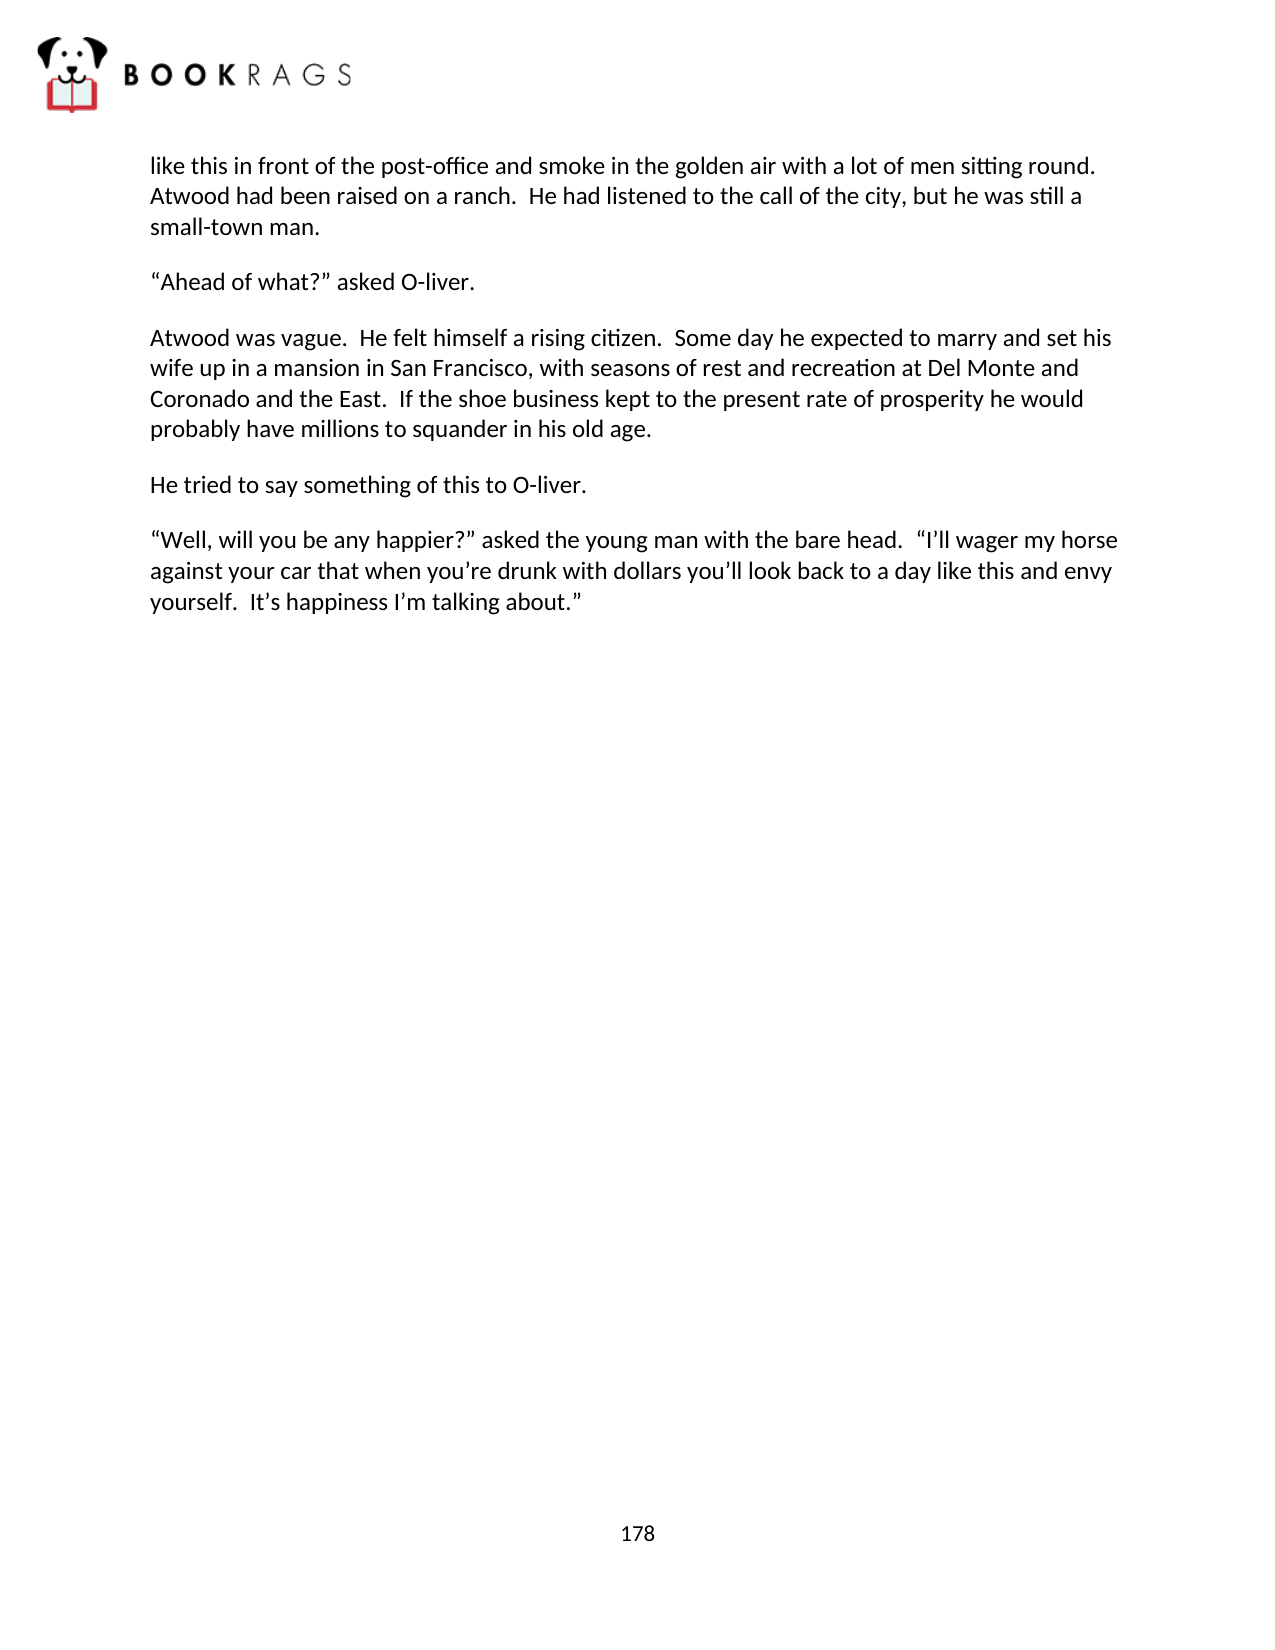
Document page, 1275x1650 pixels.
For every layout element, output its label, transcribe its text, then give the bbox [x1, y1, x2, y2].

picture [37, 37, 351, 113]
text “Ahead of what?” asked O-liver. [150, 267, 1125, 297]
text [150, 150, 1125, 242]
text “Well, will you be any happier?” asked the young man with the bare head. “I’ll wager my horse against your car that when you’re drunk with dollars you’ll look back to a day like this and envy yourself. It’s happiness I’m talking about.” [150, 525, 1125, 616]
text He tried to say something of this to O-liver. [150, 469, 1125, 500]
text Atwood was vague. He felt himself a rising citizen. Some day he expected to marry and set his wife up in a mansion in San Francisco, with seasons of rest and recreation at Del Monte and Coronado and the East. If the shoe business kept to the present rate of prosperity he would probably have millions to squander in his old age. [150, 322, 1125, 444]
